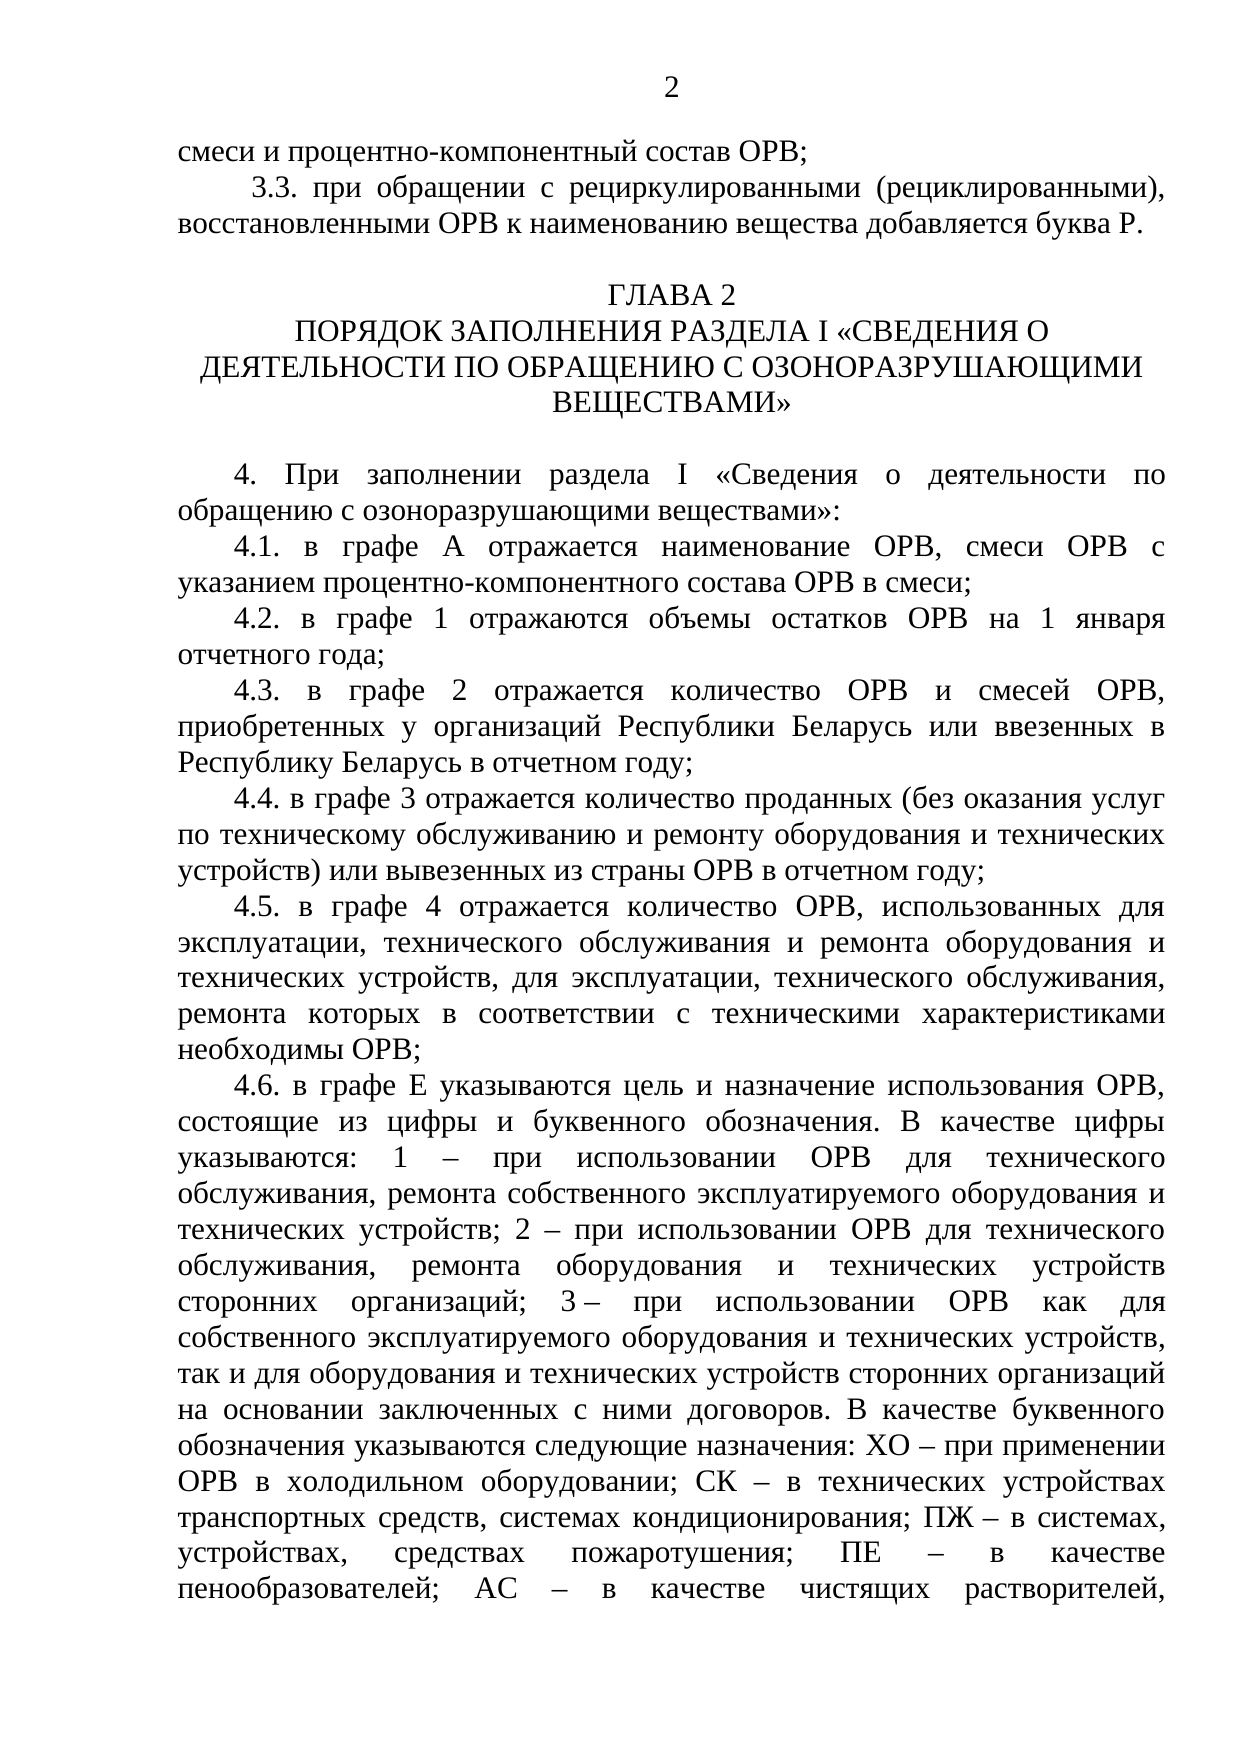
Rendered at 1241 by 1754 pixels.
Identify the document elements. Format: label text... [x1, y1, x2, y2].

text 4.2. в графе 1 отражаются объемы остатков ОРВ на 1 января отчетного года; [177, 599, 1166, 671]
text 4. При заполнении раздела I «Сведения о деятельности по обращению с озоноразрушающими веществами»: [177, 456, 1166, 527]
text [177, 132, 1166, 168]
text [177, 1067, 1166, 1606]
text ПОРЯДОК ЗАПОЛНЕНИЯ РАЗДЕЛА I «СВЕДЕНИЯ О ДЕЯТЕЛЬНОСТИ ПО ОБРАЩЕНИЮ С ОЗОНОРАЗРУШАЮЩИМИ ВЕЩЕСТВАМИ» [177, 312, 1166, 420]
text 3.3. при обращении с рециркулированными (рециклированными), восстановленными ОРВ к наименованию вещества добавляется буква Р. [177, 168, 1166, 240]
text 4.5. в графе 4 отражается количество ОРВ, использованных для эксплуатации, технического обслуживания и ремонта оборудования и технических устройств, для эксплуатации, технического обслуживания, ремонта которых в соответствии с техническими характеристиками необходимы ОРВ; [177, 887, 1166, 1067]
text 4.1. в графе А отражается наименование ОРВ, смеси ОРВ с указанием процентно-компонентного состава ОРВ в смеси; [177, 527, 1166, 599]
text 4.4. в графе 3 отражается количество проданных (без оказания услуг по техническому обслуживанию и ремонту оборудования и технических устройств) или вывезенных из страны ОРВ в отчетном году; [177, 779, 1166, 887]
text 4.3. в графе 2 отражается количество ОРВ и смесей ОРВ, приобретенных у организаций Республики Беларусь или ввезенных в Республику Беларусь в отчетном году; [177, 671, 1166, 779]
text ГЛАВА 2 [177, 276, 1166, 312]
